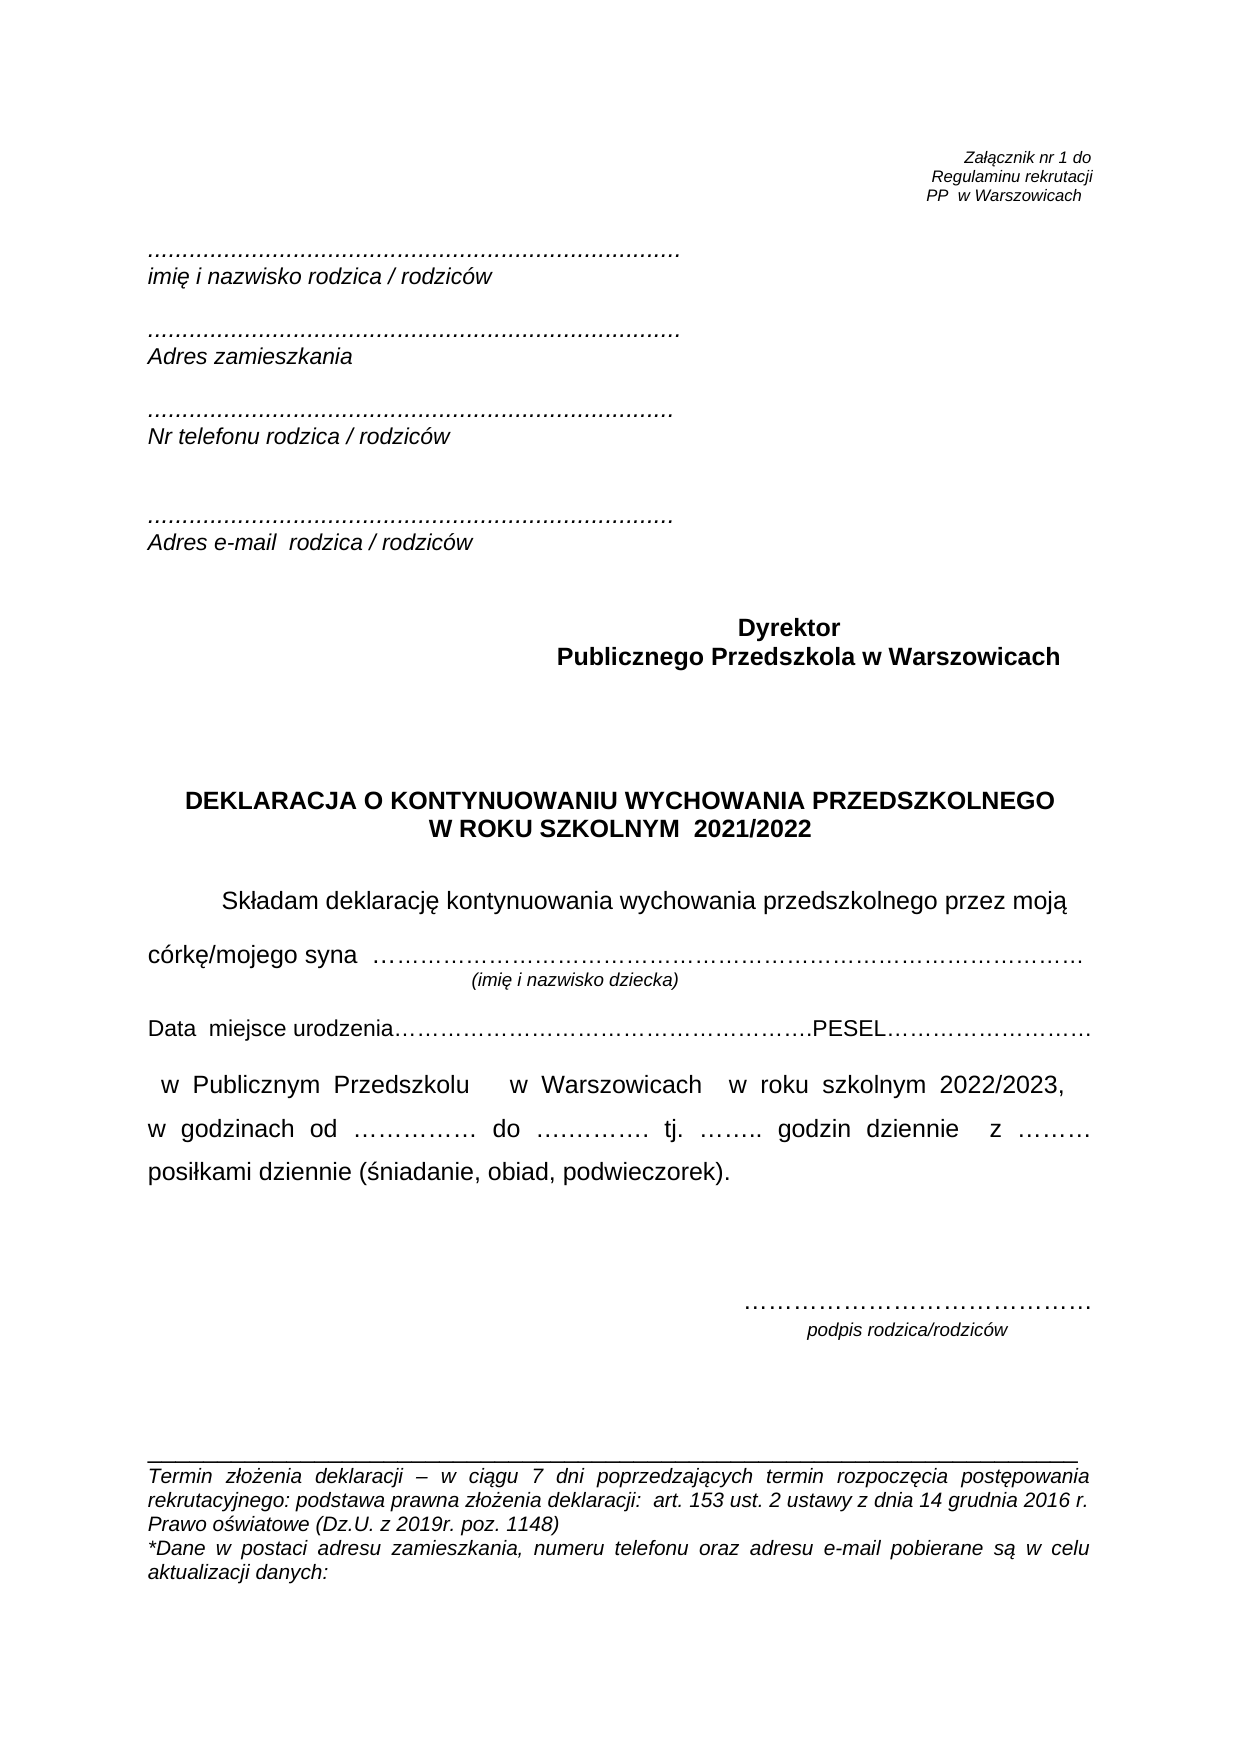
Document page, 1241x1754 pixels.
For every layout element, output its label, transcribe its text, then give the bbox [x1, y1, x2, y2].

text podpis rodzica/rodziców [664, 1319, 1093, 1341]
text ............................................................................. [148, 234, 1093, 263]
text Składam deklarację kontynuowania wychowania przedszkolnego przez moją [148, 886, 1093, 915]
text (imię i nazwisko dziecka) [148, 969, 1093, 990]
text Termin złożenia deklaracji – w ciągu 7 dni poprzedzających termin rozpoczęcia postępowania rekrutacyjnego: podstawa prawna złożenia deklaracji: art. 153 ust. 2 ustawy z dnia 14 grudnia 2016 r. Prawo oświatowe (Dz.U. z 2019r. poz. 1148) [148, 1464, 1093, 1536]
text Regulaminu rekrutacji [148, 167, 1093, 186]
text Publicznego Przedszkola w Warszowicach [148, 642, 1093, 671]
text PP w Warszowicach [148, 186, 1093, 234]
text *Dane w postaci adresu zamieszkania, numeru telefonu oraz adresu e-mail pobierane są w celu aktualizacji danych: [148, 1536, 1093, 1584]
text córkę/mojego syna ………………………………………………………………………………… [148, 940, 1093, 969]
text ............................................................................. [148, 314, 1093, 343]
text DEKLARACJA O KONTYNUOWANIU WYCHOWANIA PRZEDSZKOLNEGO [148, 786, 1093, 814]
text Załącznik nr 1 do [148, 148, 1093, 167]
text imię i nazwisko rodzica / rodziców [148, 263, 1093, 289]
text Dyrektor [664, 613, 1093, 642]
text Data miejsce urodzenia……………………………………………….PESEL……………………… [148, 1015, 1093, 1042]
text Adres e-mail rodzica / rodziców [148, 529, 1093, 556]
text Nr telefonu rodzica / rodziców [148, 423, 1093, 449]
text Adres zamieszkania [148, 343, 1093, 369]
text ............................................................................ [148, 394, 1093, 423]
text ............................................................................ [148, 501, 1093, 529]
text …………………………………… [664, 1286, 1093, 1315]
text W ROKU SZKOLNYM 2021/2022 [148, 814, 1093, 843]
text ___________________________________________________________________ [148, 1436, 1093, 1464]
text w Publicznym Przedszkolu w Warszowicach w roku szkolnym 2022/2023, w godzinach od …………… do ….………. tj. …….. godzin dziennie z ……… posiłkami dziennie (śniadanie, obiad, podwieczorek). [148, 1071, 1093, 1186]
